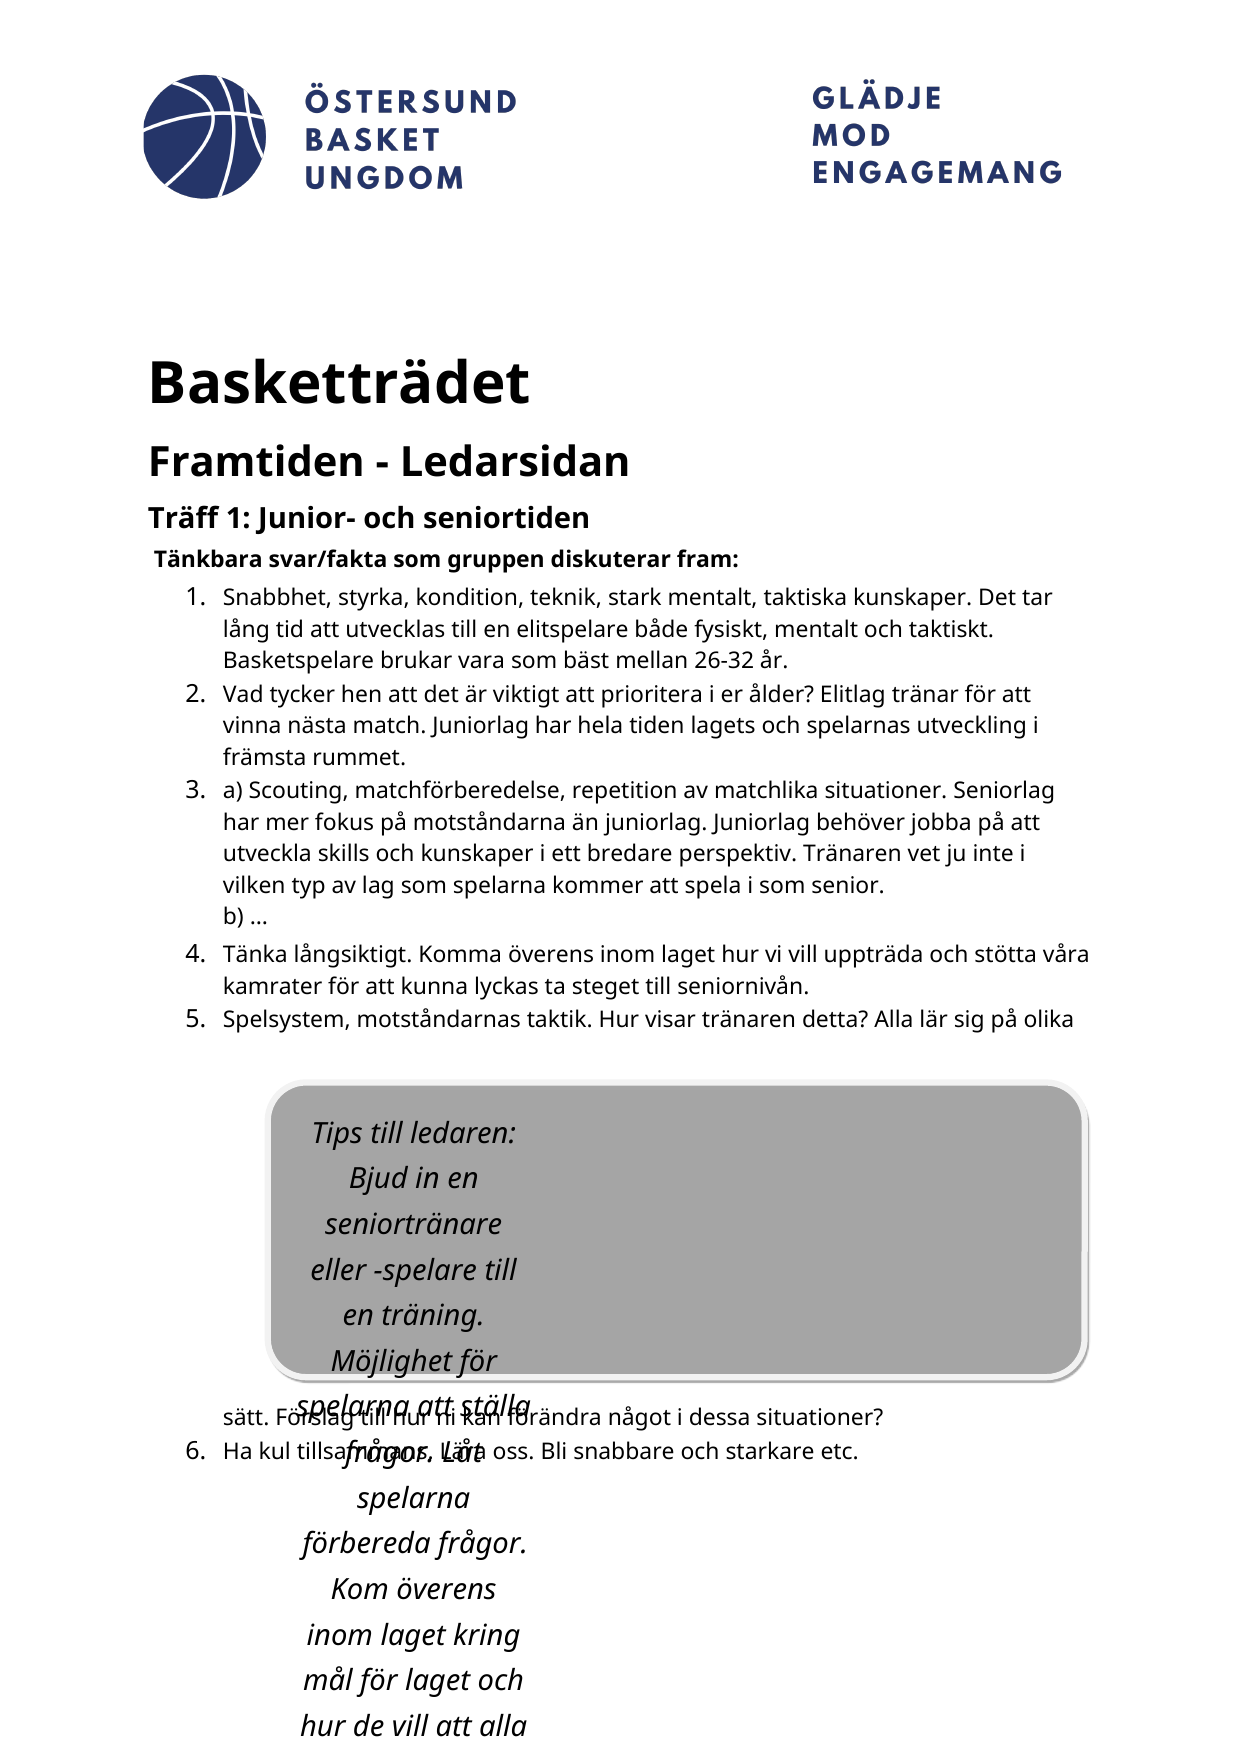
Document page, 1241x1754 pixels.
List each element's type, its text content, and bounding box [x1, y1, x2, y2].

text Framtiden - Ledarsidan [148, 432, 1093, 489]
list Vad tycker hen att det är viktigt att prioritera i er ålder? Elitlag tränar för att vinna nästa match. Juniorlag har hela tiden lagets och spelarnas utveckling i främsta rummet. [185, 675, 1093, 772]
text b) … [223, 900, 1093, 931]
list a) Scouting, matchförberedelse, repetition av matchlika situationer. Seniorlag har mer fokus på motståndarna än juniorlag. Juniorlag behöver jobba på att utveckla skills och kunskaper i ett bredare perspektiv. Tränaren vet ju inte i vilken typ av lag som spelarna kommer att spela i som senior. [185, 772, 1093, 900]
list Snabbhet, styrka, kondition, teknik, stark mentalt, taktiska kunskaper. Det tar lång tid att utvecklas till en elitspelare både fysiskt, mentalt och taktiskt. Basketspelare brukar vara som bäst mellan 26-32 år. [185, 579, 1093, 675]
list Tänka långsiktigt. Komma överens inom laget hur vi vill uppträda och stötta våra kamrater för att kunna lyckas ta steget till seniornivån. [185, 936, 1093, 1001]
text Tänkbara svar/fakta som gruppen diskuterar fram: [148, 543, 1093, 574]
picture [844, 66, 942, 198]
list Spelsystem, motståndarnas taktik. Hur visar tränaren detta? Alla lär sig på olika sätt. Förslag till hur ni kan förändra något i dessa situationer? [185, 1001, 1093, 1432]
text Basketträdet [148, 341, 1093, 420]
text Träff 1: Junior- och seniortiden [148, 497, 1093, 537]
picture [142, 40, 501, 211]
list Ha kul tillsammans. Lära oss. Bli snabbare och starkare etc. [185, 1432, 1093, 1466]
